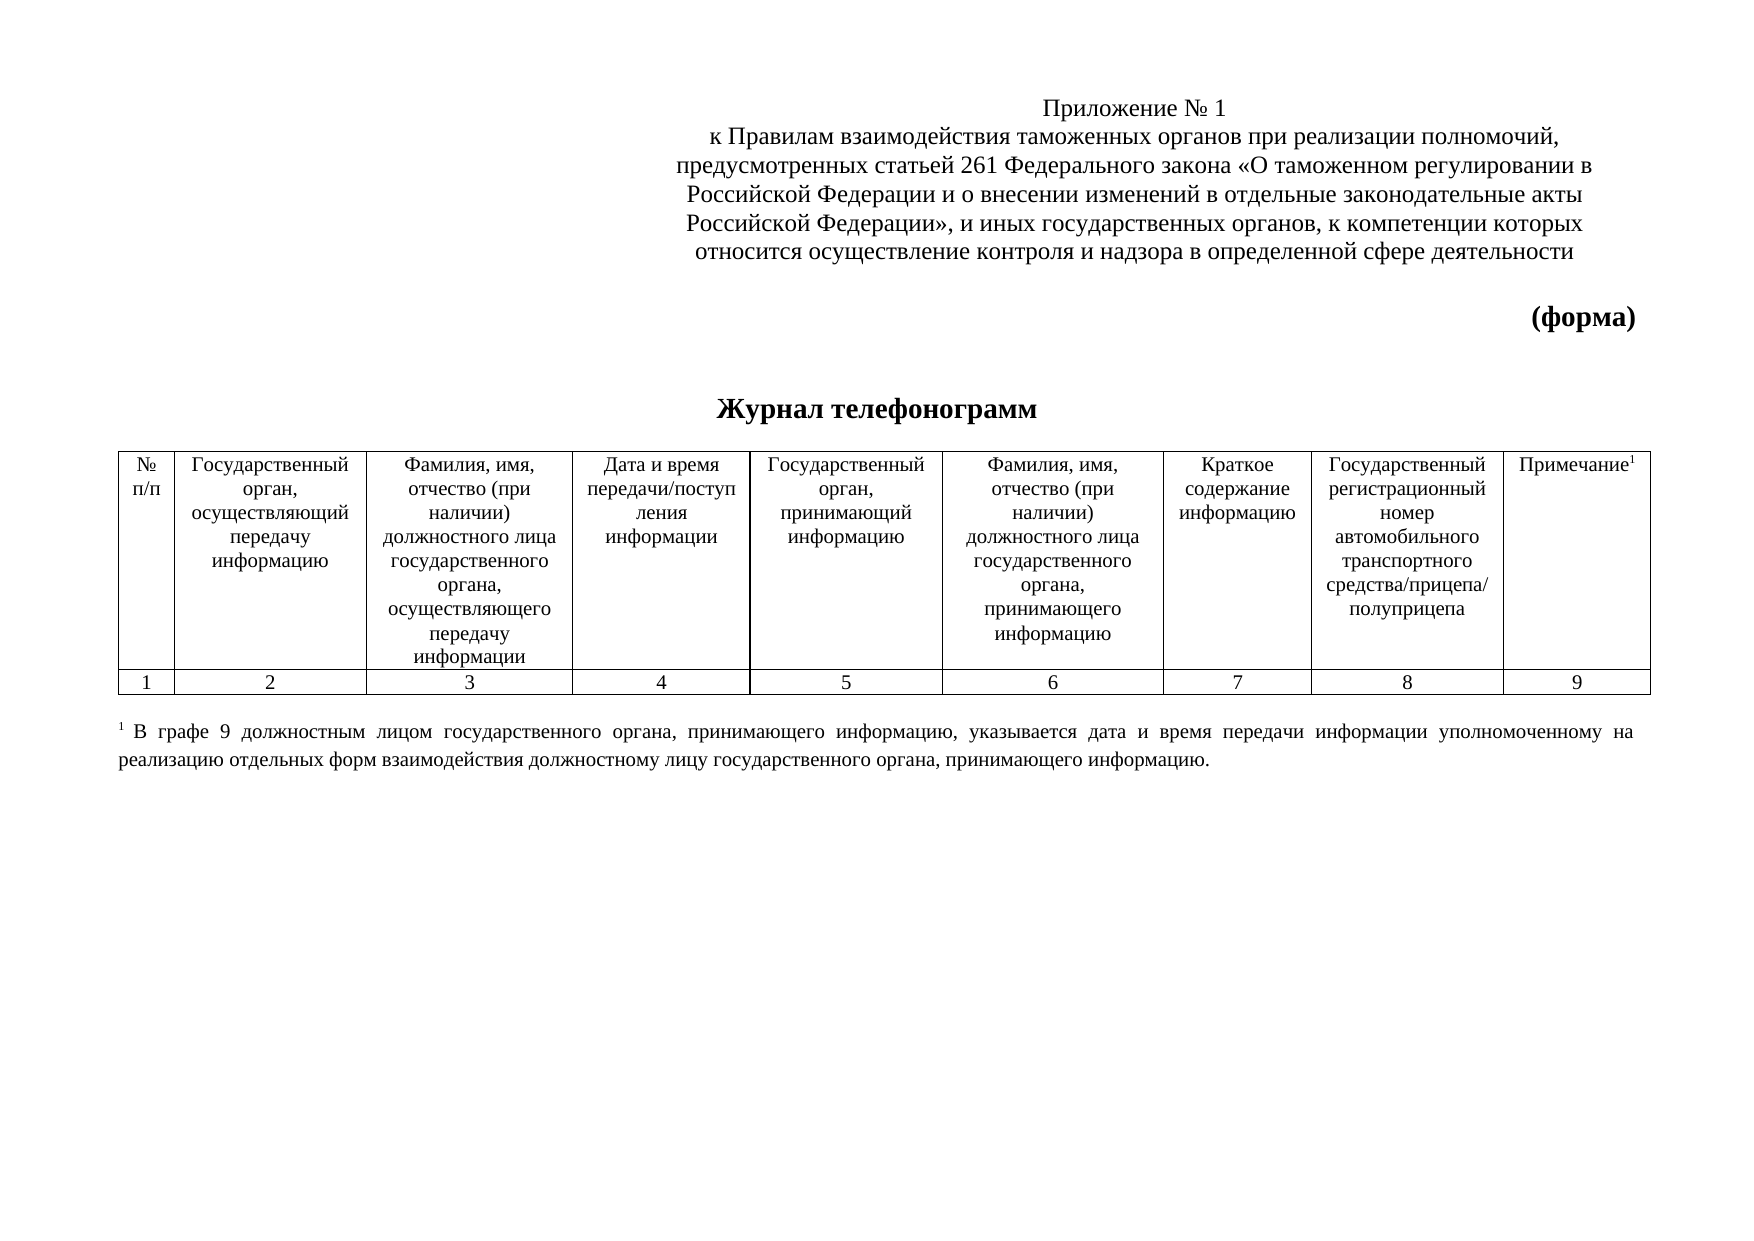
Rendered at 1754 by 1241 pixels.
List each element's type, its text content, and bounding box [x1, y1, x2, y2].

table_cell 7 [1164, 670, 1311, 694]
list Приложение № 1 [633, 93, 1636, 121]
table_cell 8 [1312, 670, 1503, 694]
table_cell 2 [175, 670, 366, 694]
table_header Краткое содержание информацию [1164, 452, 1311, 668]
table_header № п/п [119, 452, 174, 668]
table_cell 1 [119, 670, 174, 694]
table_cell 5 [751, 670, 942, 694]
table_header Примечание1 [1504, 452, 1650, 668]
list к Правилам взаимодействия таможенных органов при реализации полномочий, предусмотренных статьей 261 Федерального закона «О таможенном регулировании в Российской Федерации и о внесении изменений в отдельные законодательные акты Российской Федерации», и иных государственных органов, к компетенции которых относится осуществление контроля и надзора в определенной сфере деятельности [633, 121, 1636, 265]
text Журнал телефонограмм [118, 392, 1636, 425]
table_header Дата и время передачи/поступления информации [573, 452, 749, 668]
table_cell 6 [943, 670, 1163, 694]
list (форма) [633, 299, 1636, 332]
table_header Фамилия, имя, отчество (при наличии) должностного лица государственного органа, принимающего информацию [943, 452, 1163, 668]
table_header Государственный орган, принимающий информацию [751, 452, 942, 668]
table_cell 3 [367, 670, 572, 694]
table_cell 9 [1504, 670, 1650, 694]
table_cell 4 [573, 670, 749, 694]
text 1 В графе 9 должностным лицом государственного органа, принимающего информацию, указывается дата и время передачи информации уполномоченному на реализацию отдельных форм взаимодействия должностному лицу государственного органа, принимающего информацию. [118, 719, 1636, 771]
table_header Государственный регистрационный номер автомобильного транспортного средства/прицепа/ полуприцепа [1312, 452, 1503, 668]
table_header Государственный орган, осуществляющий передачу информацию [175, 452, 366, 668]
table_header Фамилия, имя, отчество (при наличии) должностного лица государственного органа, осуществляющего передачу информации [367, 452, 572, 668]
